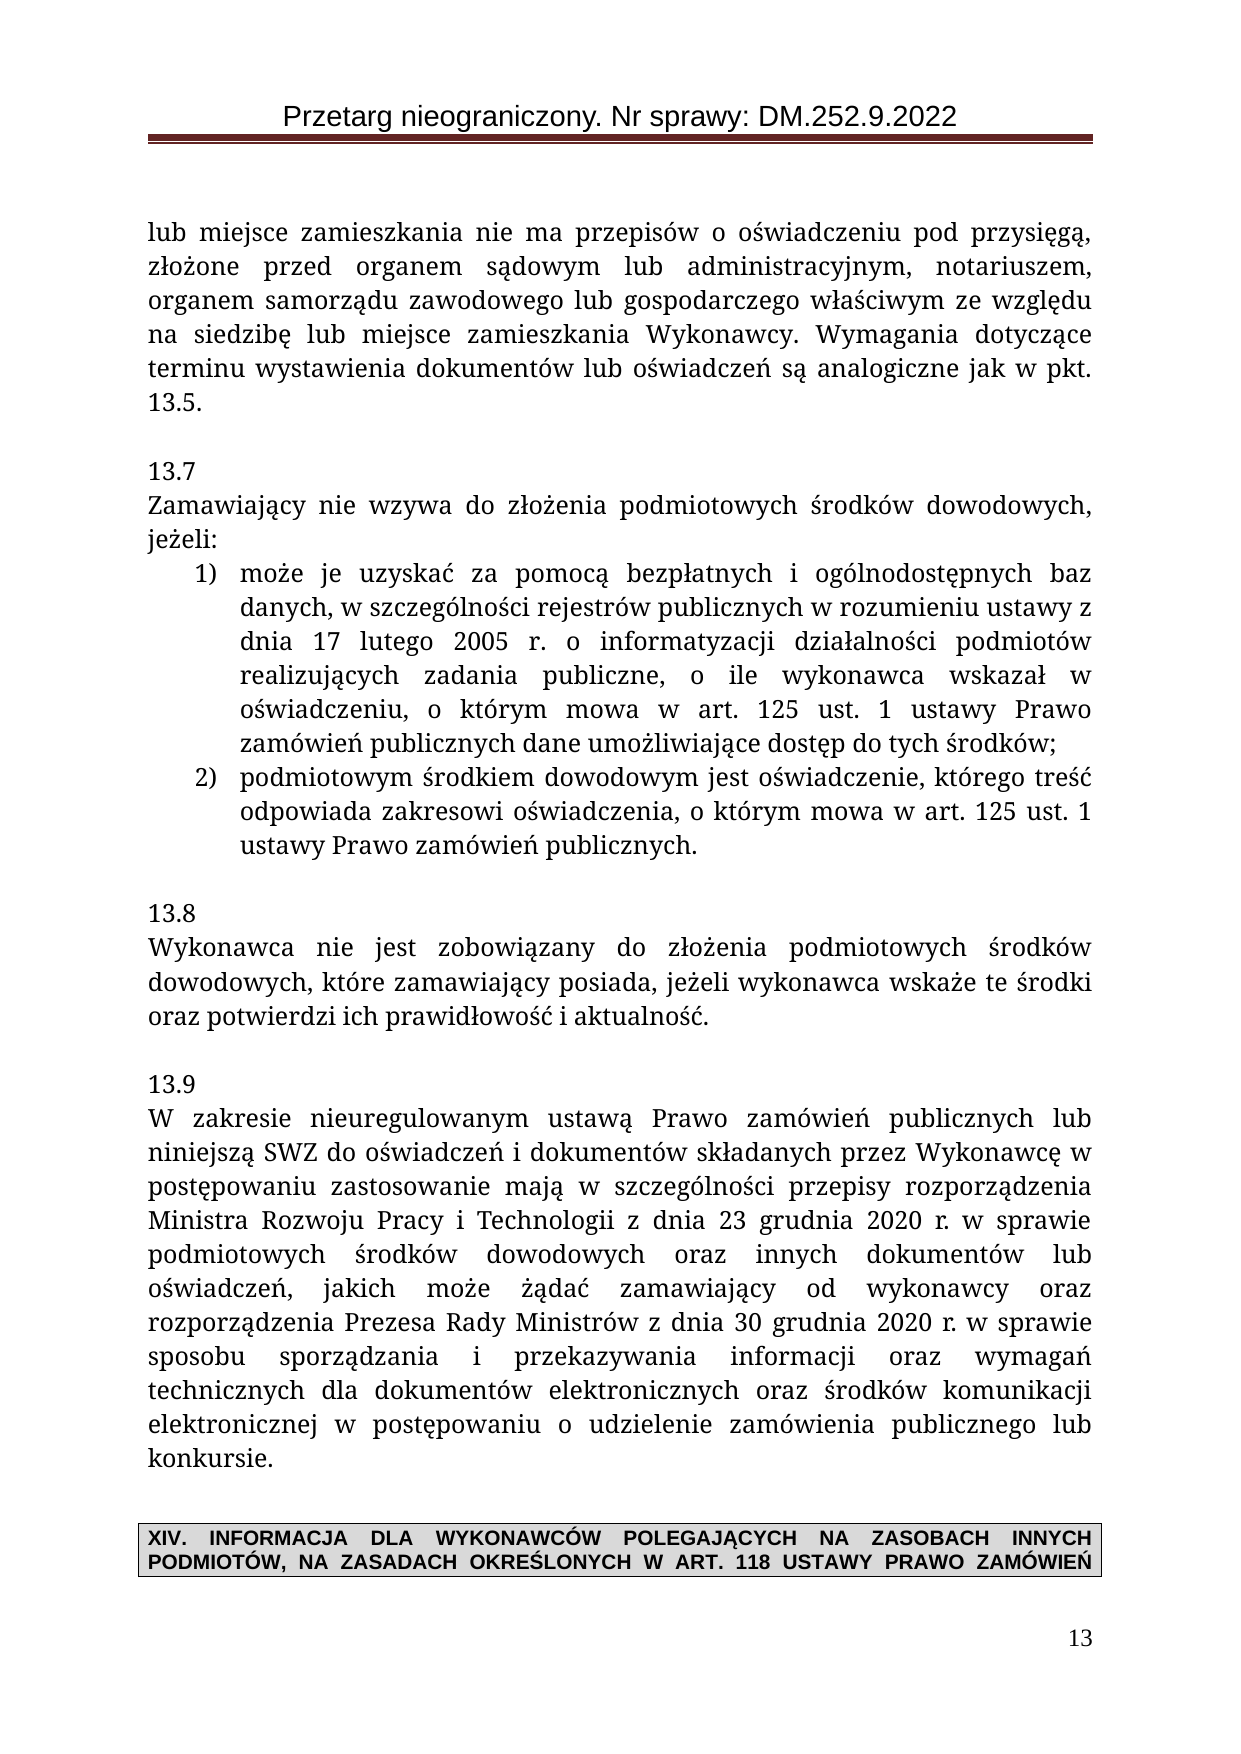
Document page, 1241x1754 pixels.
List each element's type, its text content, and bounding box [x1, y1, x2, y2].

text 2) podmiotowym środkiem dowodowym jest oświadczenie, którego treść odpowiada zakresowi oświadczenia, o którym mowa w art. 125 ust. 1 ustawy Prawo zamówień publicznych. [194, 760, 1093, 862]
text 13.9 [148, 1066, 1093, 1100]
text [139, 1524, 1101, 1576]
text W zakresie nieuregulowanym ustawą Prawo zamówień publicznych lub niniejszą SWZ do oświadczeń i dokumentów składanych przez Wykonawcę w postępowaniu zastosowanie mają w szczególności przepisy rozporządzenia Ministra Rozwoju Pracy i Technologii z dnia 23 grudnia 2020 r. w sprawie podmiotowych środków dowodowych oraz innych dokumentów lub oświadczeń, jakich może żądać zamawiający od wykonawcy oraz rozporządzenia Prezesa Rady Ministrów z dnia 30 grudnia 2020 r. w sprawie sposobu sporządzania i przekazywania informacji oraz wymagań technicznych dla dokumentów elektronicznych oraz środków komunikacji elektronicznej w postępowaniu o udzielenie zamówienia publicznego lub konkursie. [148, 1100, 1093, 1475]
text Zamawiający nie wzywa do złożenia podmiotowych środków dowodowych, jeżeli: [148, 487, 1093, 555]
text 13.7 [148, 453, 1093, 487]
text Wykonawca nie jest zobowiązany do złożenia podmiotowych środków dowodowych, które zamawiający posiada, jeżeli wykonawca wskaże te środki oraz potwierdzi ich prawidłowość i aktualność. [148, 930, 1093, 1032]
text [148, 215, 1093, 419]
text 1) może je uzyskać za pomocą bezpłatnych i ogólnodostępnych baz danych, w szczególności rejestrów publicznych w rozumieniu ustawy z dnia 17 lutego 2005 r. o informatyzacji działalności podmiotów realizujących zadania publiczne, o ile wykonawca wskazał w oświadczeniu, o którym mowa w art. 125 ust. 1 ustawy Prawo zamówień publicznych dane umożliwiające dostęp do tych środków; [194, 555, 1093, 760]
text 13.8 [148, 896, 1093, 930]
